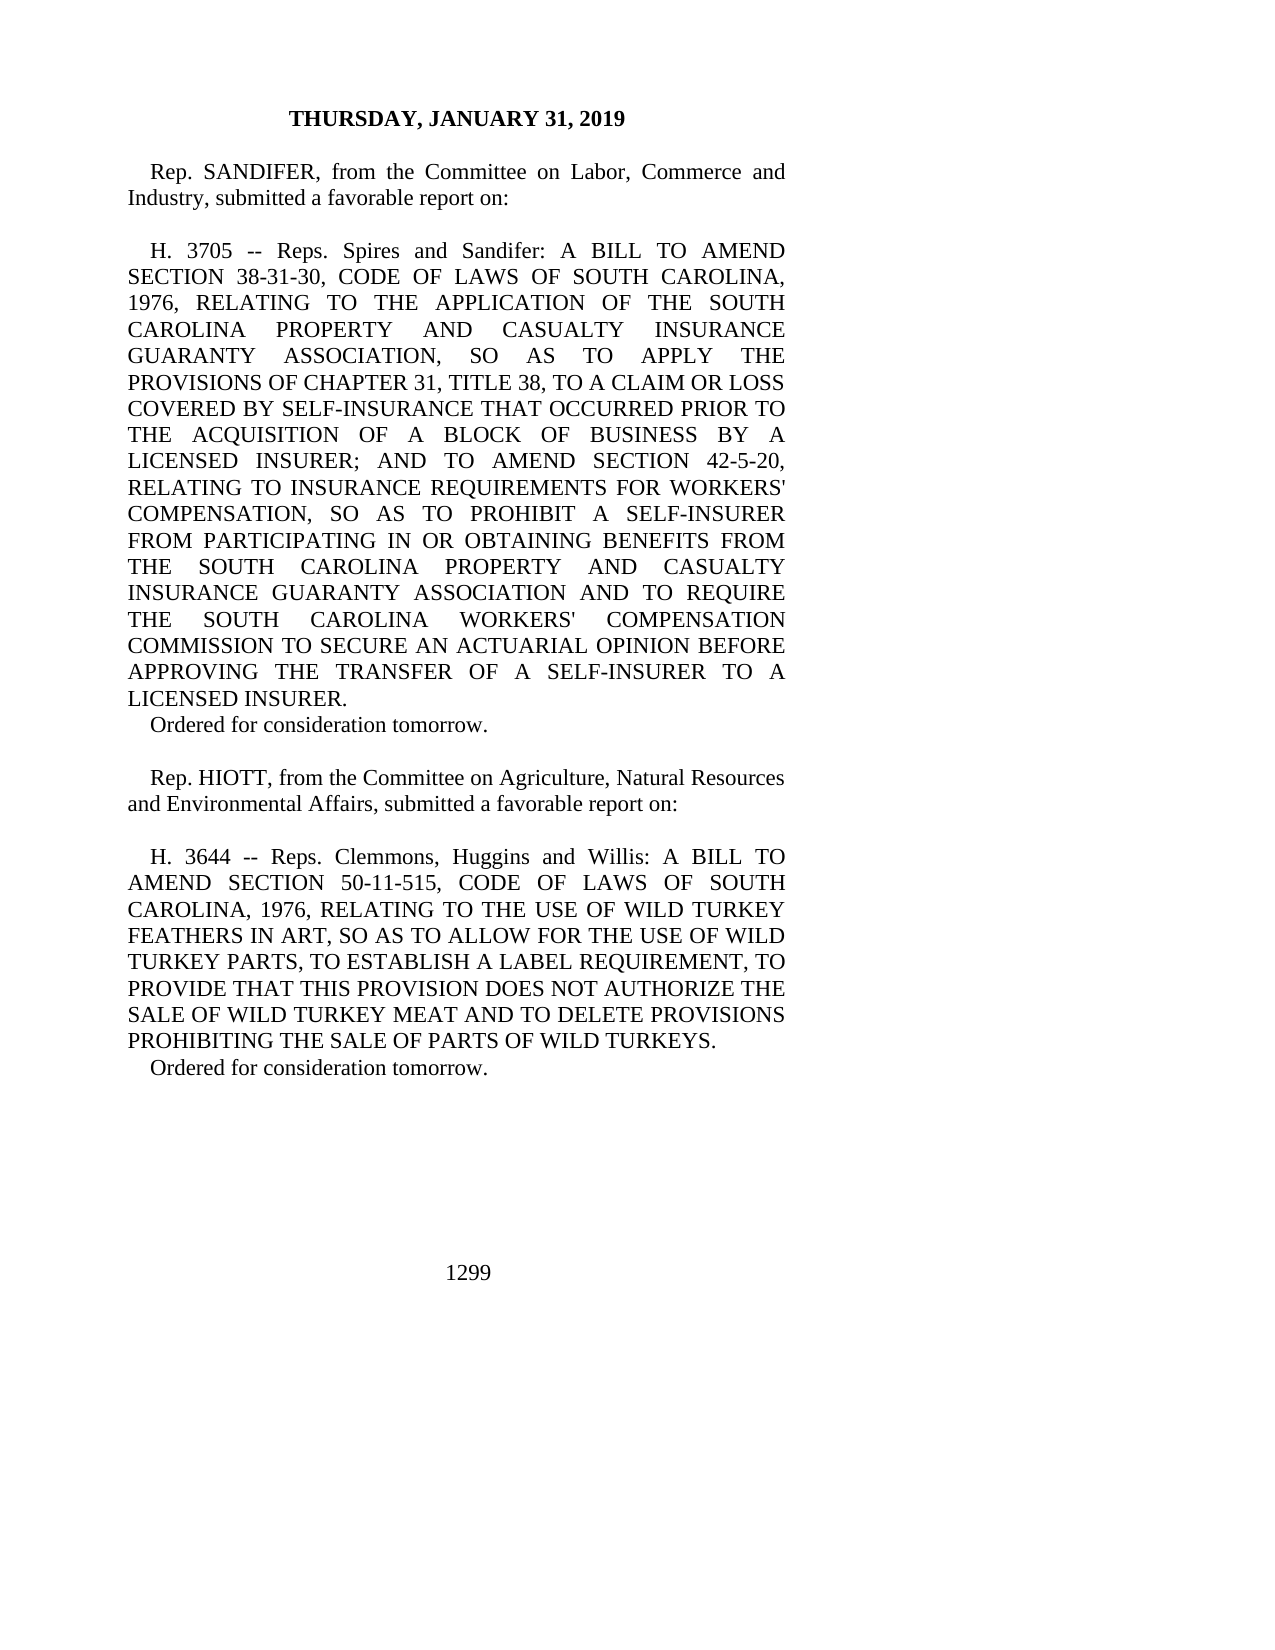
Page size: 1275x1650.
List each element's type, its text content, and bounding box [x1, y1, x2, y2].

text Rep. HIOTT, from the Committee on Agriculture, Natural Resources and Environmental Affairs, submitted a favorable report on: [127, 764, 786, 817]
text Rep. SANDIFER, from the Committee on Labor, Commerce and Industry, submitted a favorable report on: [127, 158, 786, 210]
text Ordered for consideration tomorrow. [127, 711, 786, 737]
text Ordered for consideration tomorrow. [127, 1054, 786, 1080]
text H. 3644 -- Reps. Clemmons, Huggins and Willis: A BILL TO AMEND SECTION 50-11-515, CODE OF LAWS OF SOUTH CAROLINA, 1976, RELATING TO THE USE OF WILD TURKEY FEATHERS IN ART, SO AS TO ALLOW FOR THE USE OF WILD TURKEY PARTS, TO ESTABLISH A LABEL REQUIREMENT, TO PROVIDE THAT THIS PROVISION DOES NOT AUTHORIZE THE SALE OF WILD TURKEY MEAT AND TO DELETE PROVISIONS PROHIBITING THE SALE OF PARTS OF WILD TURKEYS. [127, 843, 786, 1054]
text H. 3705 -- Reps. Spires and Sandifer: A BILL TO AMEND SECTION 38-31-30, CODE OF LAWS OF SOUTH CAROLINA, 1976, RELATING TO THE APPLICATION OF THE SOUTH CAROLINA PROPERTY AND CASUALTY INSURANCE GUARANTY ASSOCIATION, SO AS TO APPLY THE PROVISIONS OF CHAPTER 31, TITLE 38, TO A CLAIM OR LOSS COVERED BY SELF-INSURANCE THAT OCCURRED PRIOR TO THE ACQUISITION OF A BLOCK OF BUSINESS BY A LICENSED INSURER; AND TO AMEND SECTION 42-5-20, RELATING TO INSURANCE REQUIREMENTS FOR WORKERS' COMPENSATION, SO AS TO PROHIBIT A SELF-INSURER FROM PARTICIPATING IN OR OBTAINING BENEFITS FROM THE SOUTH CAROLINA PROPERTY AND CASUALTY INSURANCE GUARANTY ASSOCIATION AND TO REQUIRE THE SOUTH CAROLINA WORKERS' COMPENSATION COMMISSION TO SECURE AN ACTUARIAL OPINION BEFORE APPROVING THE TRANSFER OF A SELF-INSURER TO A LICENSED INSURER. [127, 237, 786, 711]
